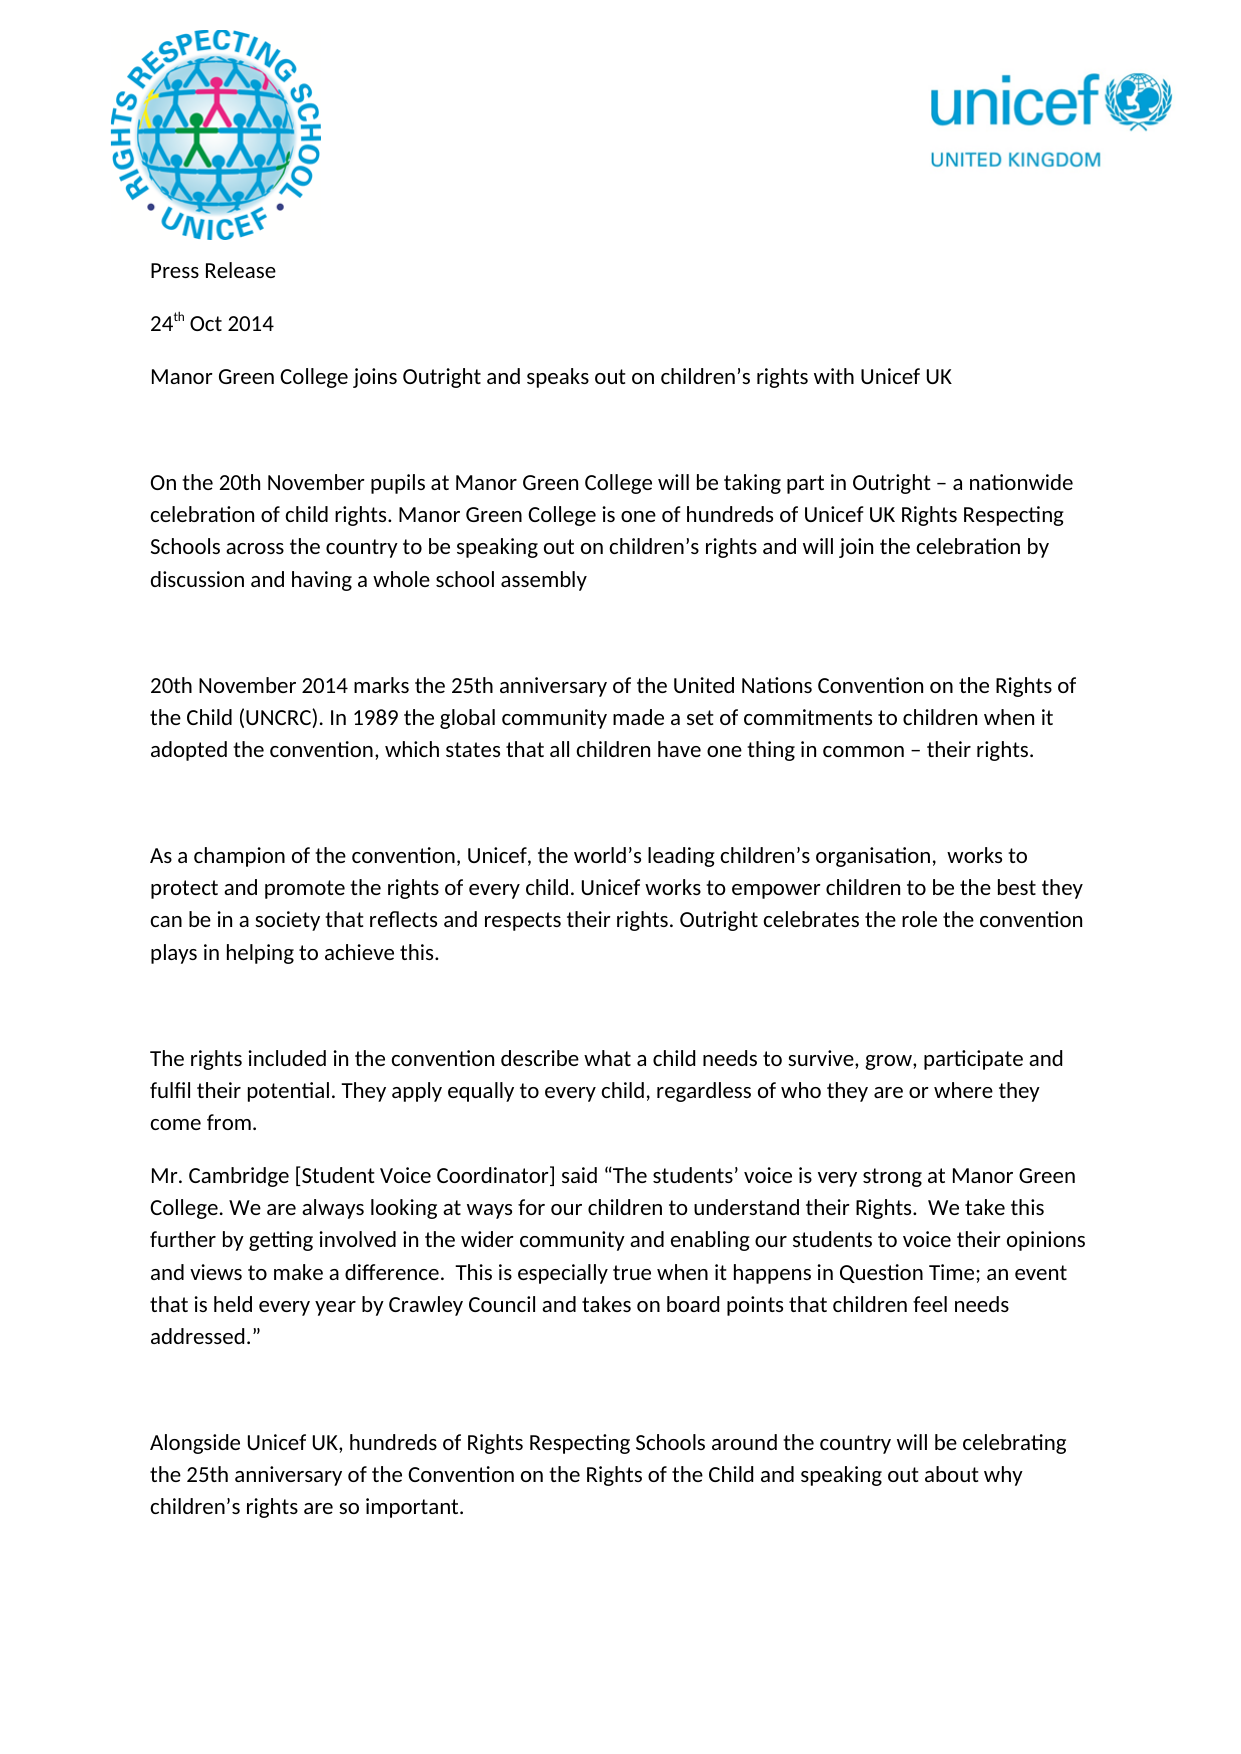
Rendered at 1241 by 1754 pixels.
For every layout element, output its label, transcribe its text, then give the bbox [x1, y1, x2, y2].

text As a champion of the convention, Unicef, the world’s leading children’s organisation, works to protect and promote the rights of every child. Unicef works to empower children to be the best they can be in a society that reflects and respects their rights. Outright celebrates the role the convention plays in helping to achieve this. [150, 841, 1090, 966]
text Mr. Cambridge [Student Voice Coordinator] said “The students’ voice is very strong at Manor Green College. We are always looking at ways for our children to understand their Rights. We take this further by getting involved in the wider community and enabling our students to voice their opinions and views to make a difference. This is especially true when it happens in Question Time; an event that is held every year by Crawley Council and takes on board points that children feel needs addressed.” [150, 1161, 1090, 1350]
text Alongside Unicef UK, hundreds of Rights Respecting Schools around the country will be celebrating the 25th anniversary of the Convention on the Rights of the Child and speaking out about why children’s rights are so important. [150, 1428, 1090, 1521]
picture [110, 30, 321, 240]
text Press Release [150, 256, 1090, 284]
text 24th Oct 2014 [150, 309, 1090, 337]
picture [923, 19, 1183, 254]
text The rights included in the convention describe what a child needs to survive, grow, participate and fulfil their potential. They apply equally to every child, regardless of who they are or where they come from. [150, 1044, 1090, 1136]
text Manor Green College joins Outright and speaks out on children’s rights with Unicef UK [150, 362, 1090, 390]
text 20th November 2014 marks the 25th anniversary of the United Nations Convention on the Rights of the Child (UNCRC). In 1989 the global community made a set of commitments to children when it adopted the convention, which states that all children have one thing in common – their rights. [150, 671, 1090, 763]
text On the 20th November pupils at Manor Green College will be taking part in Outright – a nationwide celebration of child rights. Manor Green College is one of hundreds of Unicef UK Rights Respecting Schools across the country to be speaking out on children’s rights and will join the celebration by discussion and having a whole school assembly [150, 468, 1090, 593]
picture [314, 129, 321, 136]
picture [110, 134, 118, 141]
